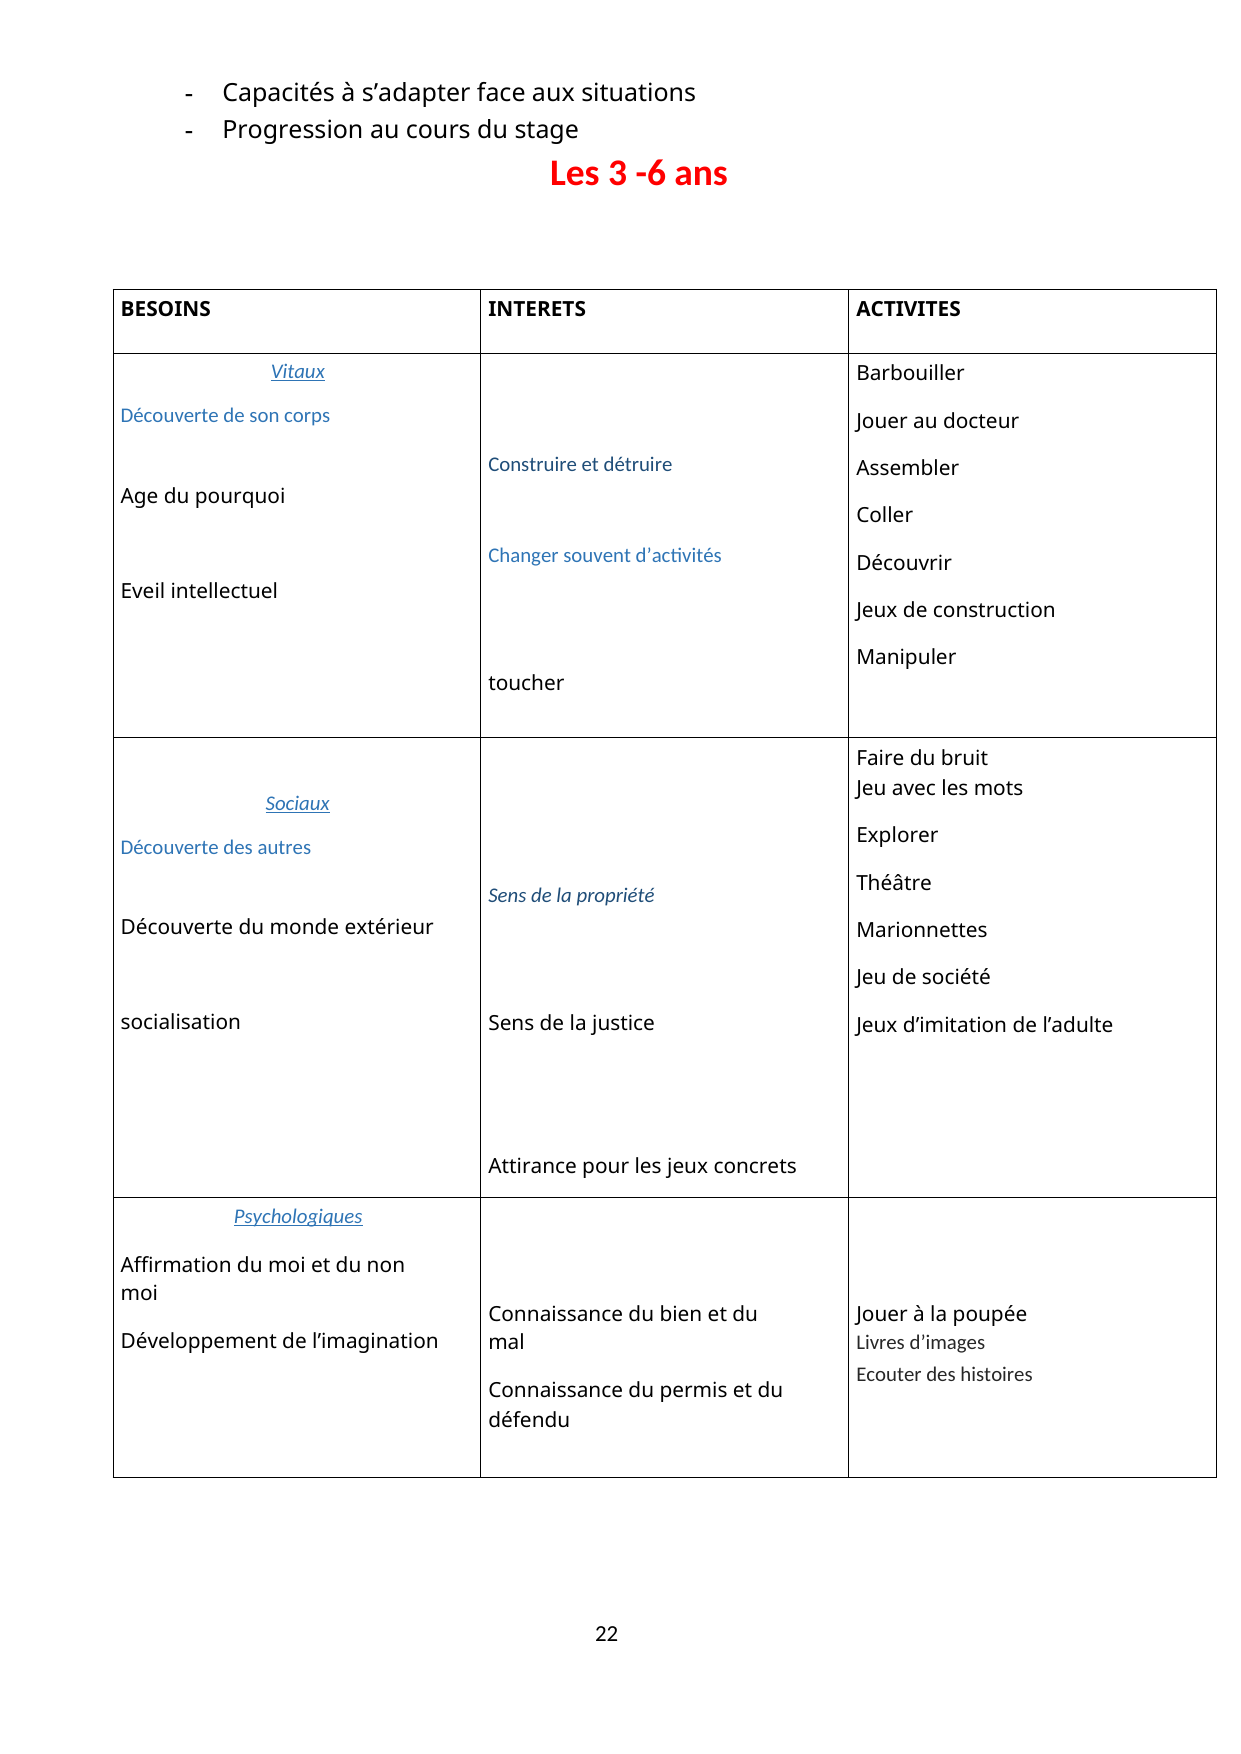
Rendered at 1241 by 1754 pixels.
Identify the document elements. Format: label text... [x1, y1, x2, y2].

table_cell Psychologiques Affirmation du moi et du non moi Développement de l’imagination [114, 1198, 480, 1477]
table_cell Sens de la propriété Sens de la justice Attirance pour les jeux concrets [481, 738, 848, 1197]
table_cell Jouer à la poupée Livres d’images Ecouter des histoires [849, 1198, 1216, 1477]
table_cell Vitaux Découverte de son corps Age du pourquoi Eveil intellectuel [114, 354, 480, 737]
text Les 3 -6 ans [112, 148, 1165, 194]
table_cell Faire du bruit Jeu avec les mots Explorer Théâtre Marionnettes Jeu de société Jeux d’imitation de l’adulte [849, 738, 1216, 1197]
table_cell Barbouiller Jouer au docteur Assembler Coller Découvrir Jeux de construction Manipuler [849, 354, 1216, 737]
table_cell Construire et détruire Changer souvent d’activités toucher [481, 354, 848, 737]
table_header ACTIVITES [849, 290, 1216, 353]
list Progression au cours du stage [184, 112, 1165, 146]
table_header INTERETS [481, 290, 848, 353]
table_cell Sociaux Découverte des autres Découverte du monde extérieur socialisation [114, 738, 480, 1197]
list Capacités à s’adapter face aux situations [184, 75, 1165, 109]
table_cell Connaissance du bien et du mal Connaissance du permis et du défendu [481, 1198, 848, 1477]
table_header BESOINS [114, 290, 480, 353]
